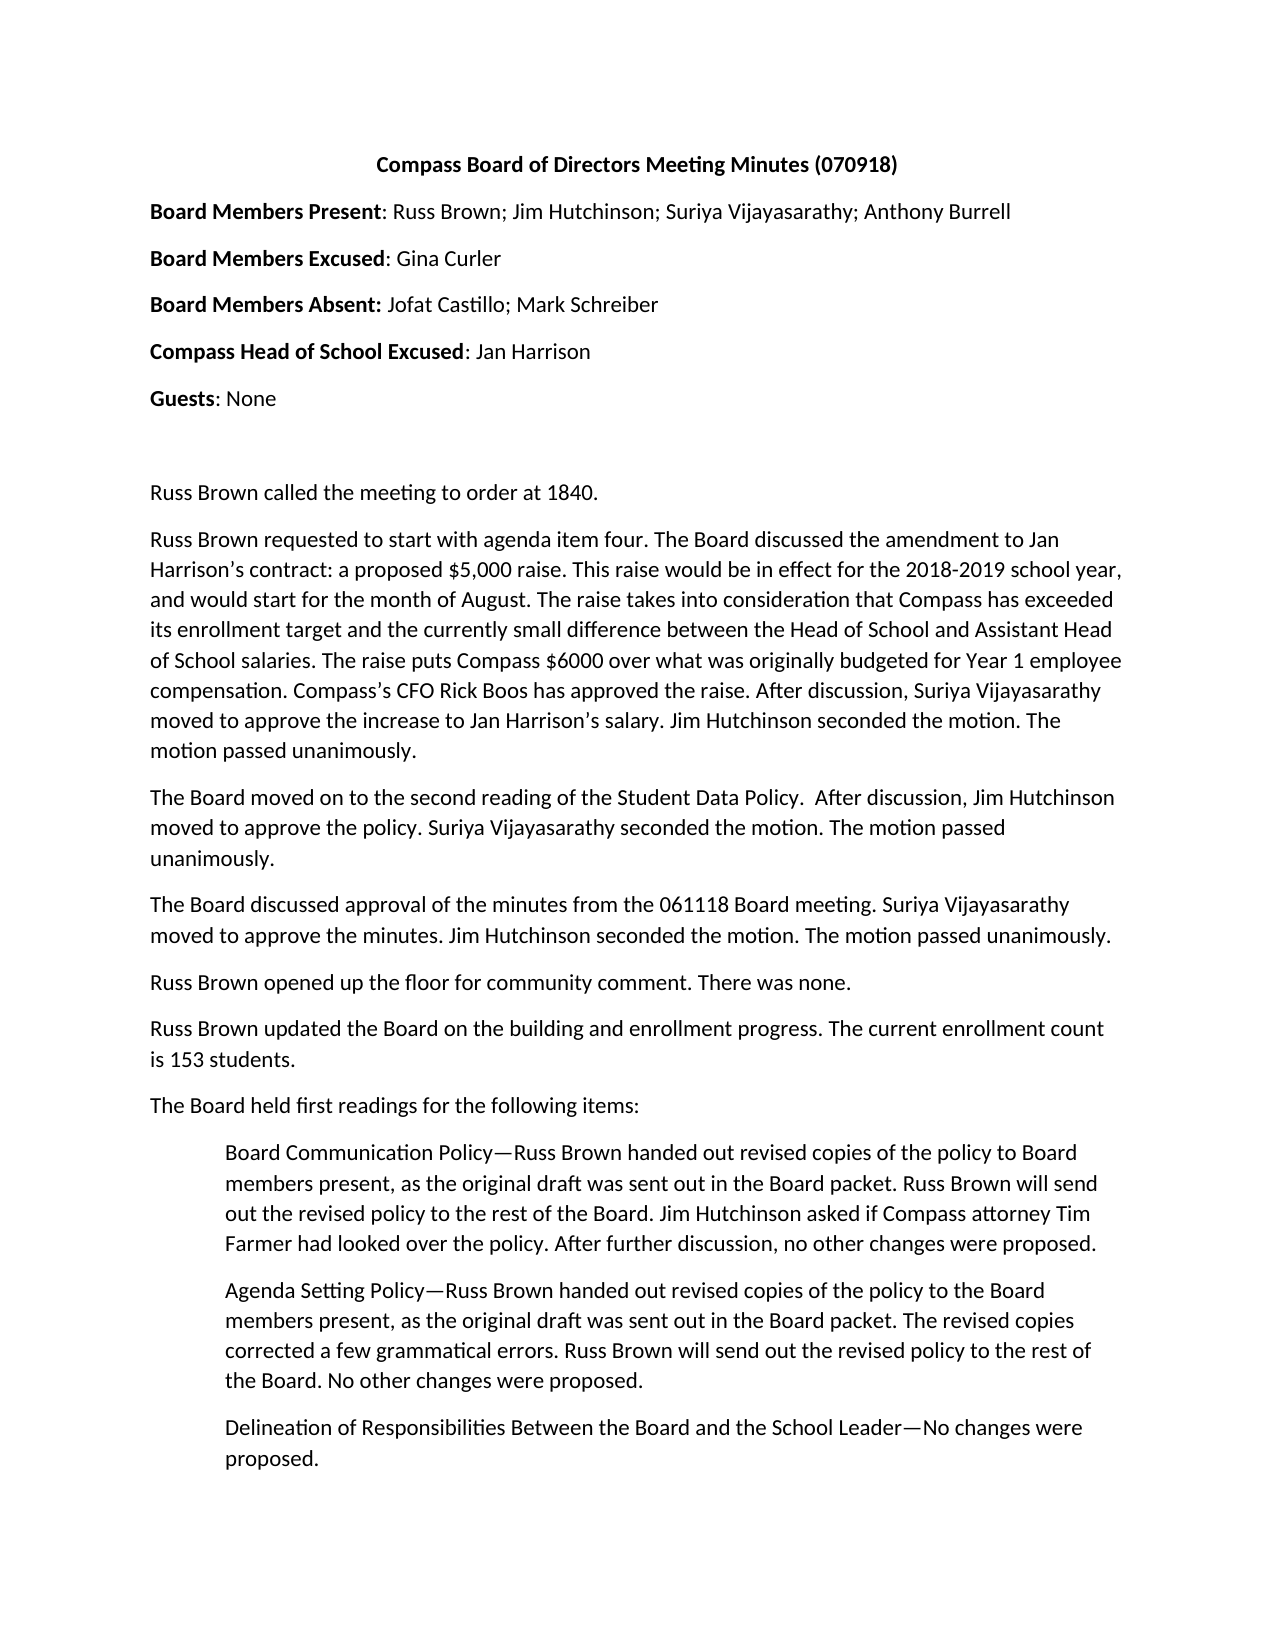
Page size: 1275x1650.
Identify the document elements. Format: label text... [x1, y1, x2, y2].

text The Board moved on to the second reading of the Student Data Policy. After discussion, Jim Hutchinson moved to approve the policy. Suriya Vijayasarathy seconded the motion. The motion passed unanimously. [150, 783, 1125, 872]
text Russ Brown requested to start with agenda item four. The Board discussed the amendment to Jan Harrison’s contract: a proposed $5,000 raise. This raise would be in effect for the 2018-2019 school year, and would start for the month of August. The raise takes into consideration that Compass has exceeded its enrollment target and the currently small difference between the Head of School and Assistant Head of School salaries. The raise puts Compass $6000 over what was originally budgeted for Year 1 employee compensation. Compass’s CFO Rick Boos has approved the raise. After discussion, Suriya Vijayasarathy moved to approve the increase to Jan Harrison’s salary. Jim Hutchinson seconded the motion. The motion passed unanimously. [150, 525, 1125, 764]
text Russ Brown updated the Board on the building and enrollment progress. The current enrollment count is 153 students. [150, 1014, 1125, 1073]
text Russ Brown called the meeting to order at 1840. [150, 478, 1125, 506]
text Board Members Excused: Gina Curler [150, 244, 1125, 272]
text Compass Head of School Excused: Jan Harrison [150, 337, 1125, 366]
text Delineation of Responsibilities Between the Board and the School Leader—No changes were proposed. [225, 1413, 1125, 1472]
text The Board discussed approval of the minutes from the 061118 Board meeting. Suriya Vijayasarathy moved to approve the minutes. Jim Hutchinson seconded the motion. The motion passed unanimously. [150, 891, 1125, 949]
text The Board held first readings for the following items: [150, 1092, 1125, 1120]
text Board Members Absent: Jofat Castillo; Mark Schreiber [150, 291, 1125, 319]
text Guests: None [150, 384, 1125, 412]
text Board Communication Policy—Russ Brown handed out revised copies of the policy to Board members present, as the original draft was sent out in the Board packet. Russ Brown will send out the revised policy to the rest of the Board. Jim Hutchinson asked if Compass attorney Tim Farmer had looked over the policy. After further discussion, no other changes were proposed. [225, 1138, 1125, 1257]
text Board Members Present: Russ Brown; Jim Hutchinson; Suriya Vijayasarathy; Anthony Burrell [150, 197, 1125, 225]
text Compass Board of Directors Meeting Minutes (070918) [150, 150, 1125, 178]
text Russ Brown opened up the floor for community comment. There was none. [150, 968, 1125, 996]
text Agenda Setting Policy—Russ Brown handed out revised copies of the policy to the Board members present, as the original draft was sent out in the Board packet. The revised copies corrected a few grammatical errors. Russ Brown will send out the revised policy to the rest of the Board. No other changes were proposed. [225, 1276, 1125, 1395]
